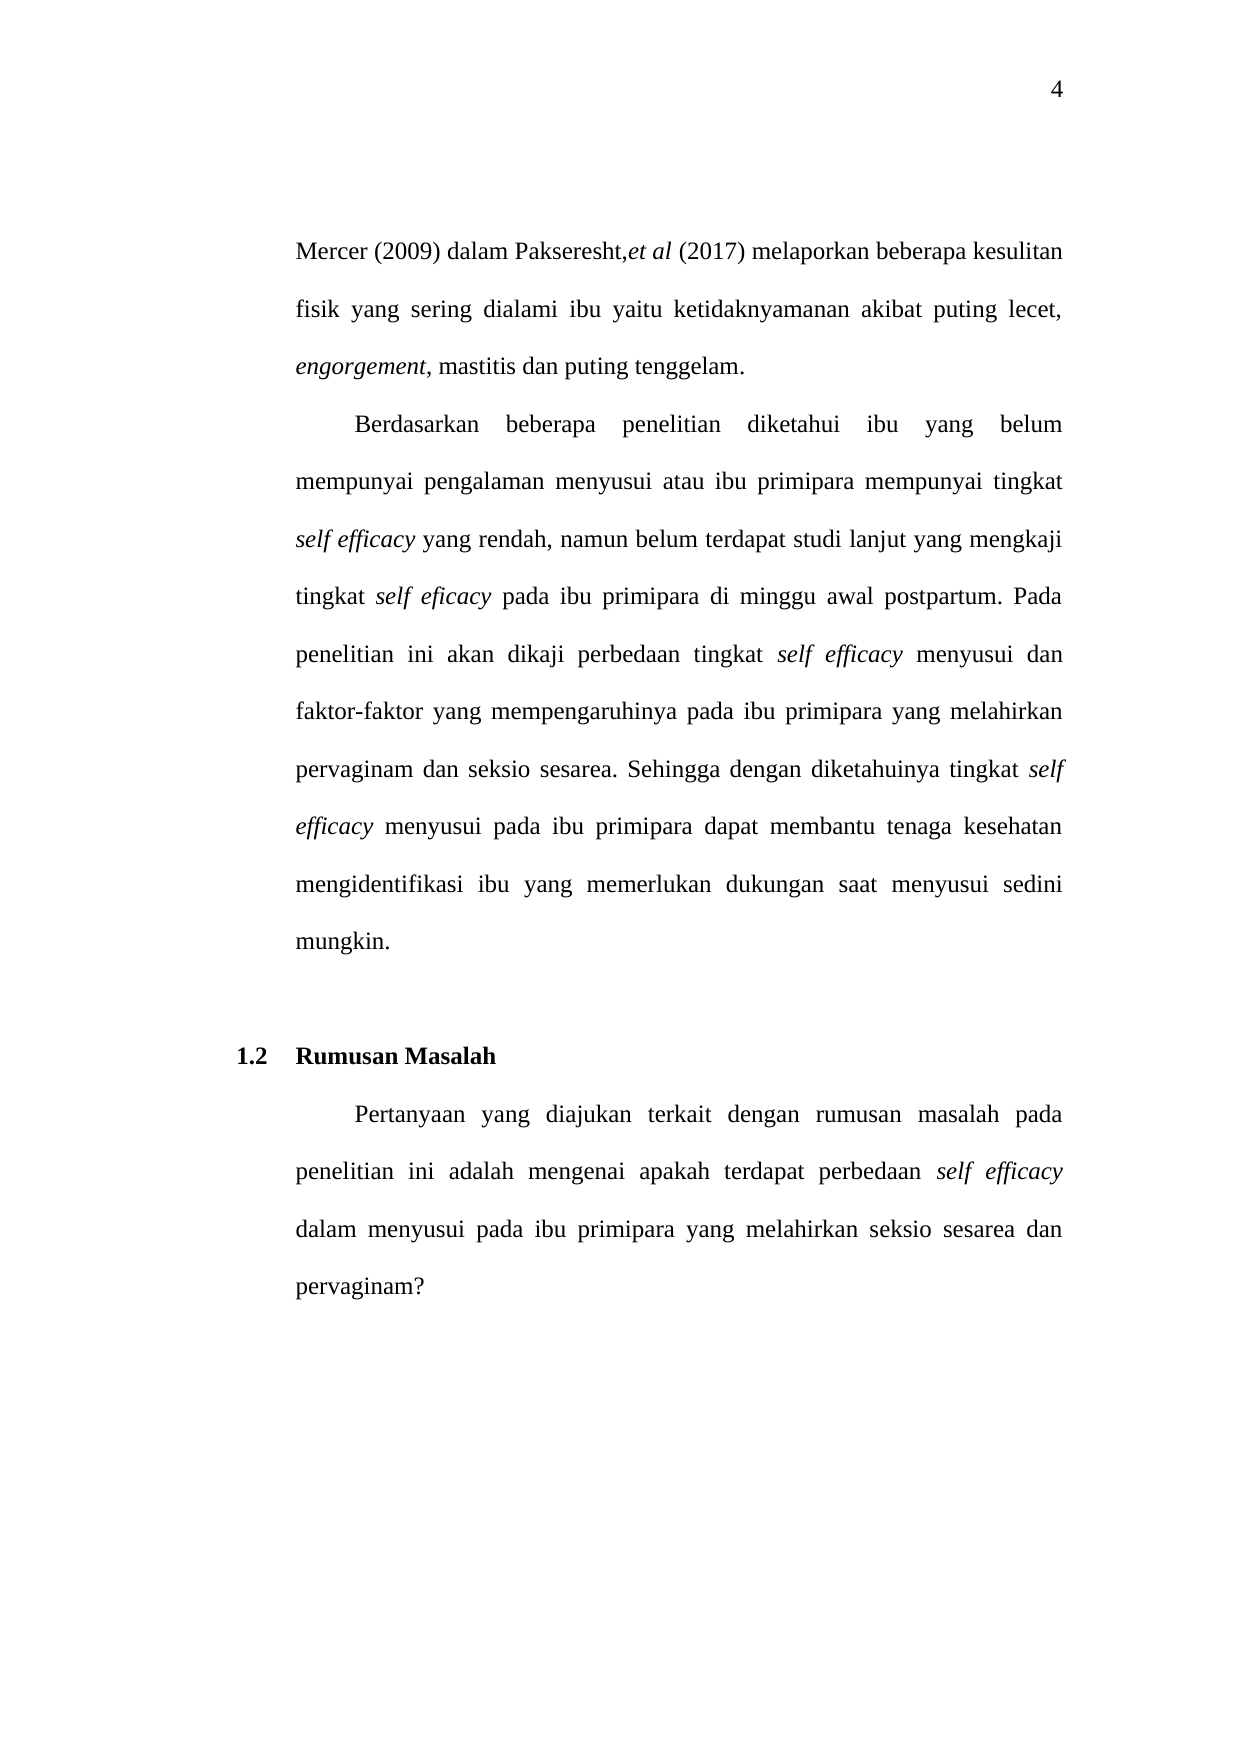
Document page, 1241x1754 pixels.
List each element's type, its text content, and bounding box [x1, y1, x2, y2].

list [295, 236, 1063, 380]
list Berdasarkan beberapa penelitian diketahui ibu yang belum mempunyai pengalaman menyusui atau ibu primipara mempunyai tingkat self efficacy yang rendah, namun belum terdapat studi lanjut yang mengkaji tingkat self eficacy pada ibu primipara di minggu awal postpartum. Pada penelitian ini akan dikaji perbedaan tingkat self efficacy menyusui dan faktor-faktor yang mempengaruhinya pada ibu primipara yang melahirkan pervaginam dan seksio sesarea. Sehingga dengan diketahuinya tingkat self efficacy menyusui pada ibu primipara dapat membantu tenaga kesehatan mengidentifikasi ibu yang memerlukan dukungan saat menyusui sedini mungkin. [295, 409, 1063, 955]
list Rumusan Masalah [236, 1041, 1063, 1070]
list Pertanyaan yang diajukan terkait dengan rumusan masalah pada penelitian ini adalah mengenai apakah terdapat perbedaan self efficacy dalam menyusui pada ibu primipara yang melahirkan seksio sesarea dan pervaginam? [295, 1099, 1063, 1300]
